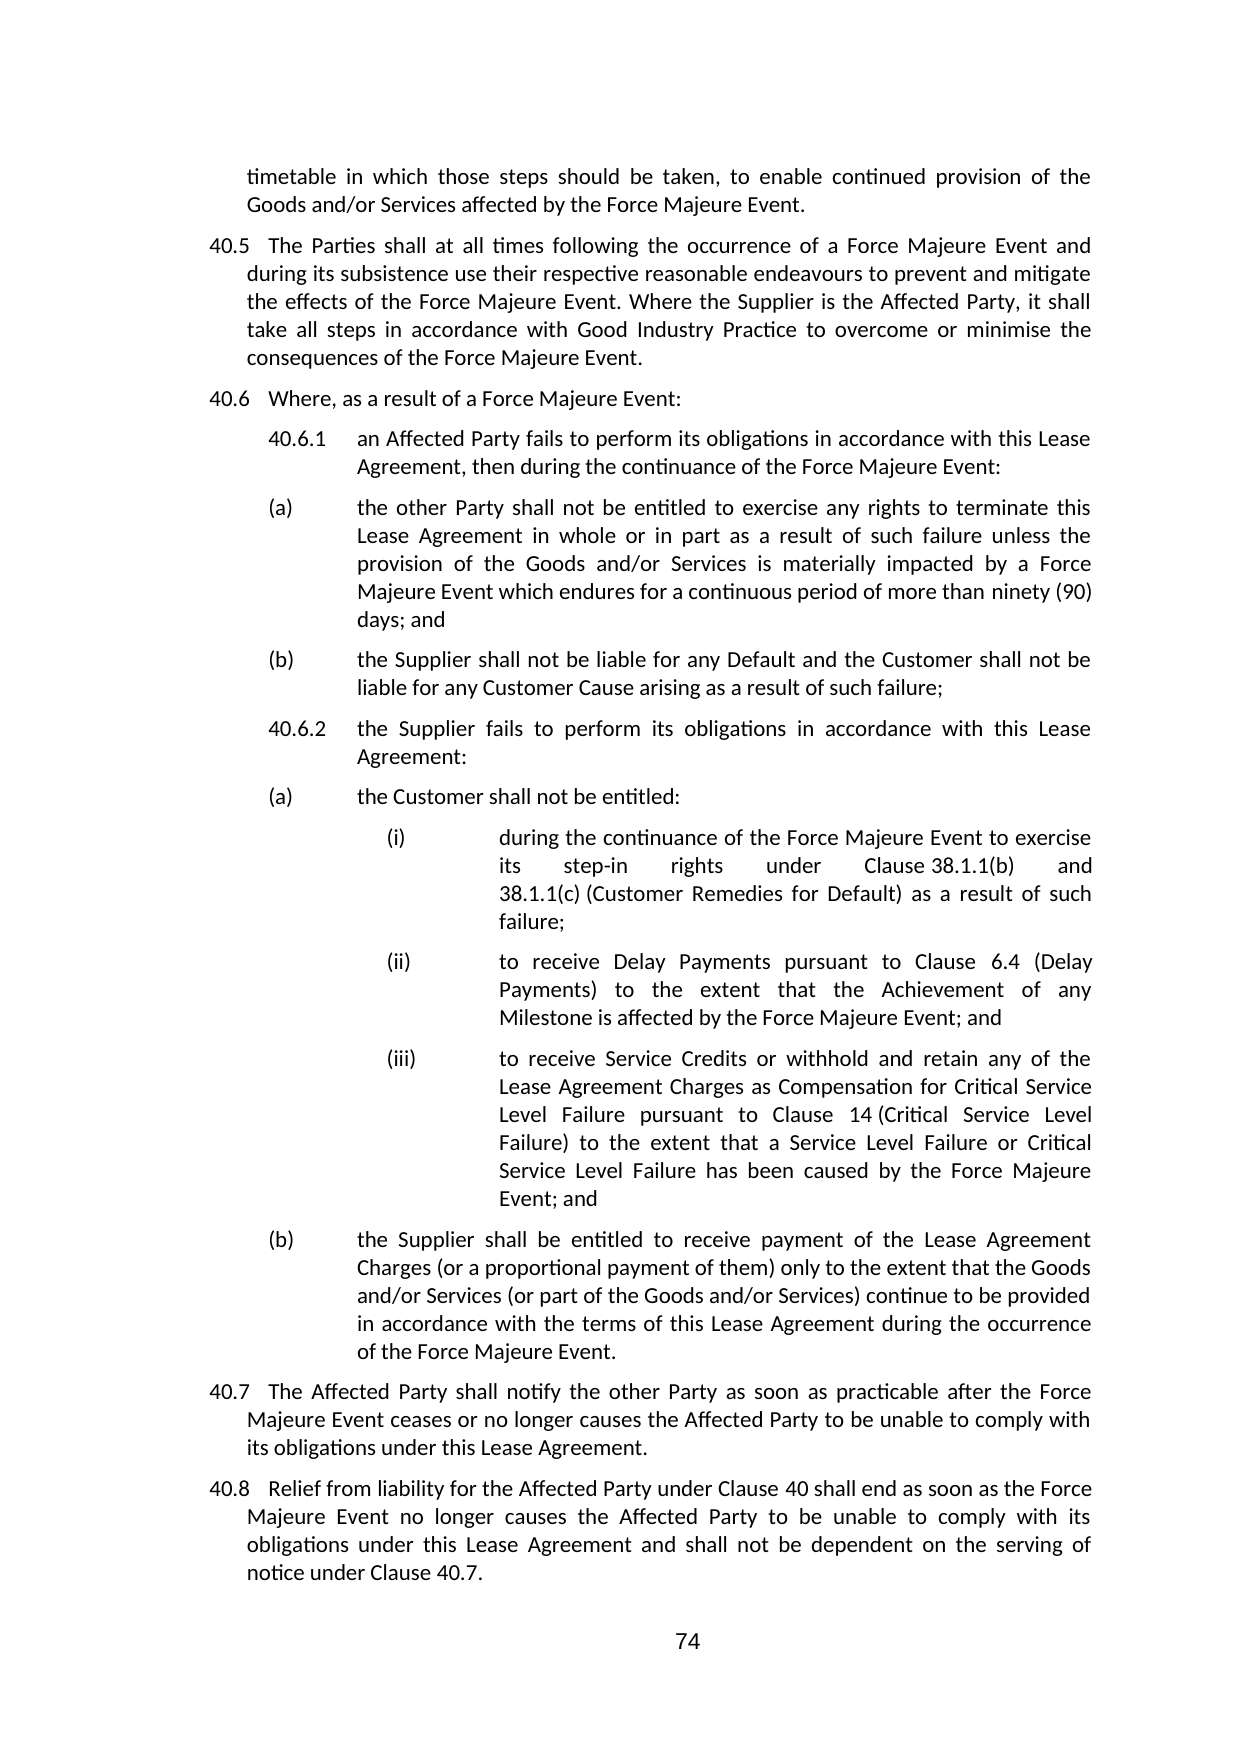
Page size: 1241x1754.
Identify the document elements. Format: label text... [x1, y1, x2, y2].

text the other Party shall not be entitled to exercise any rights to terminate this Lease Agreement in whole or in part as a result of such failure unless the provision of the Goods and/or Services is materially impacted by a Force Majeure Event which endures for a continuous period of more than ninety (90) days; and [268, 493, 1093, 633]
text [209, 162, 1093, 218]
text the Customer shall not be entitled: [268, 782, 1093, 810]
text to receive Delay Payments pursuant to Clause 6.4 (Delay Payments) to the extent that the Achievement of any Milestone is affected by the Force Majeure Event; and [386, 947, 1093, 1032]
text during the continuance of the Force Majeure Event to exercise its step-in rights under Clause 38.1.1(b) and 38.1.1(c) (Customer Remedies for Default) as a result of such failure; [386, 823, 1093, 935]
text The Affected Party shall notify the other Party as soon as practicable after the Force Majeure Event ceases or no longer causes the Affected Party to be unable to comply with its obligations under this Lease Agreement. [209, 1377, 1093, 1461]
text the Supplier shall not be liable for any Default and the Customer shall not be liable for any Customer Cause arising as a result of such failure; [268, 645, 1093, 701]
text the Supplier shall be entitled to receive payment of the Lease Agreement Charges (or a proportional payment of them) only to the extent that the Goods and/or Services (or part of the Goods and/or Services) continue to be provided in accordance with the terms of this Lease Agreement during the occurrence of the Force Majeure Event. [268, 1225, 1093, 1365]
text Relief from liability for the Affected Party under Clause 40 shall end as soon as the Force Majeure Event no longer causes the Affected Party to be unable to comply with its obligations under this Lease Agreement and shall not be dependent on the serving of notice under Clause 40.7. [209, 1474, 1093, 1586]
text the Supplier fails to perform its obligations in accordance with this Lease Agreement: [268, 714, 1093, 770]
text to receive Service Credits or withhold and retain any of the Lease Agreement Charges as Compensation for Critical Service Level Failure pursuant to Clause 14 (Critical Service Level Failure) to the extent that a Service Level Failure or Critical Service Level Failure has been caused by the Force Majeure Event; and [386, 1044, 1093, 1212]
text Where, as a result of a Force Majeure Event: [209, 384, 1093, 412]
text The Parties shall at all times following the occurrence of a Force Majeure Event and during its subsistence use their respective reasonable endeavours to prevent and mitigate the effects of the Force Majeure Event. Where the Supplier is the Affected Party, it shall take all steps in accordance with Good Industry Practice to overcome or minimise the consequences of the Force Majeure Event. [209, 231, 1093, 371]
text an Affected Party fails to perform its obligations in accordance with this Lease Agreement, then during the continuance of the Force Majeure Event: [268, 424, 1093, 480]
